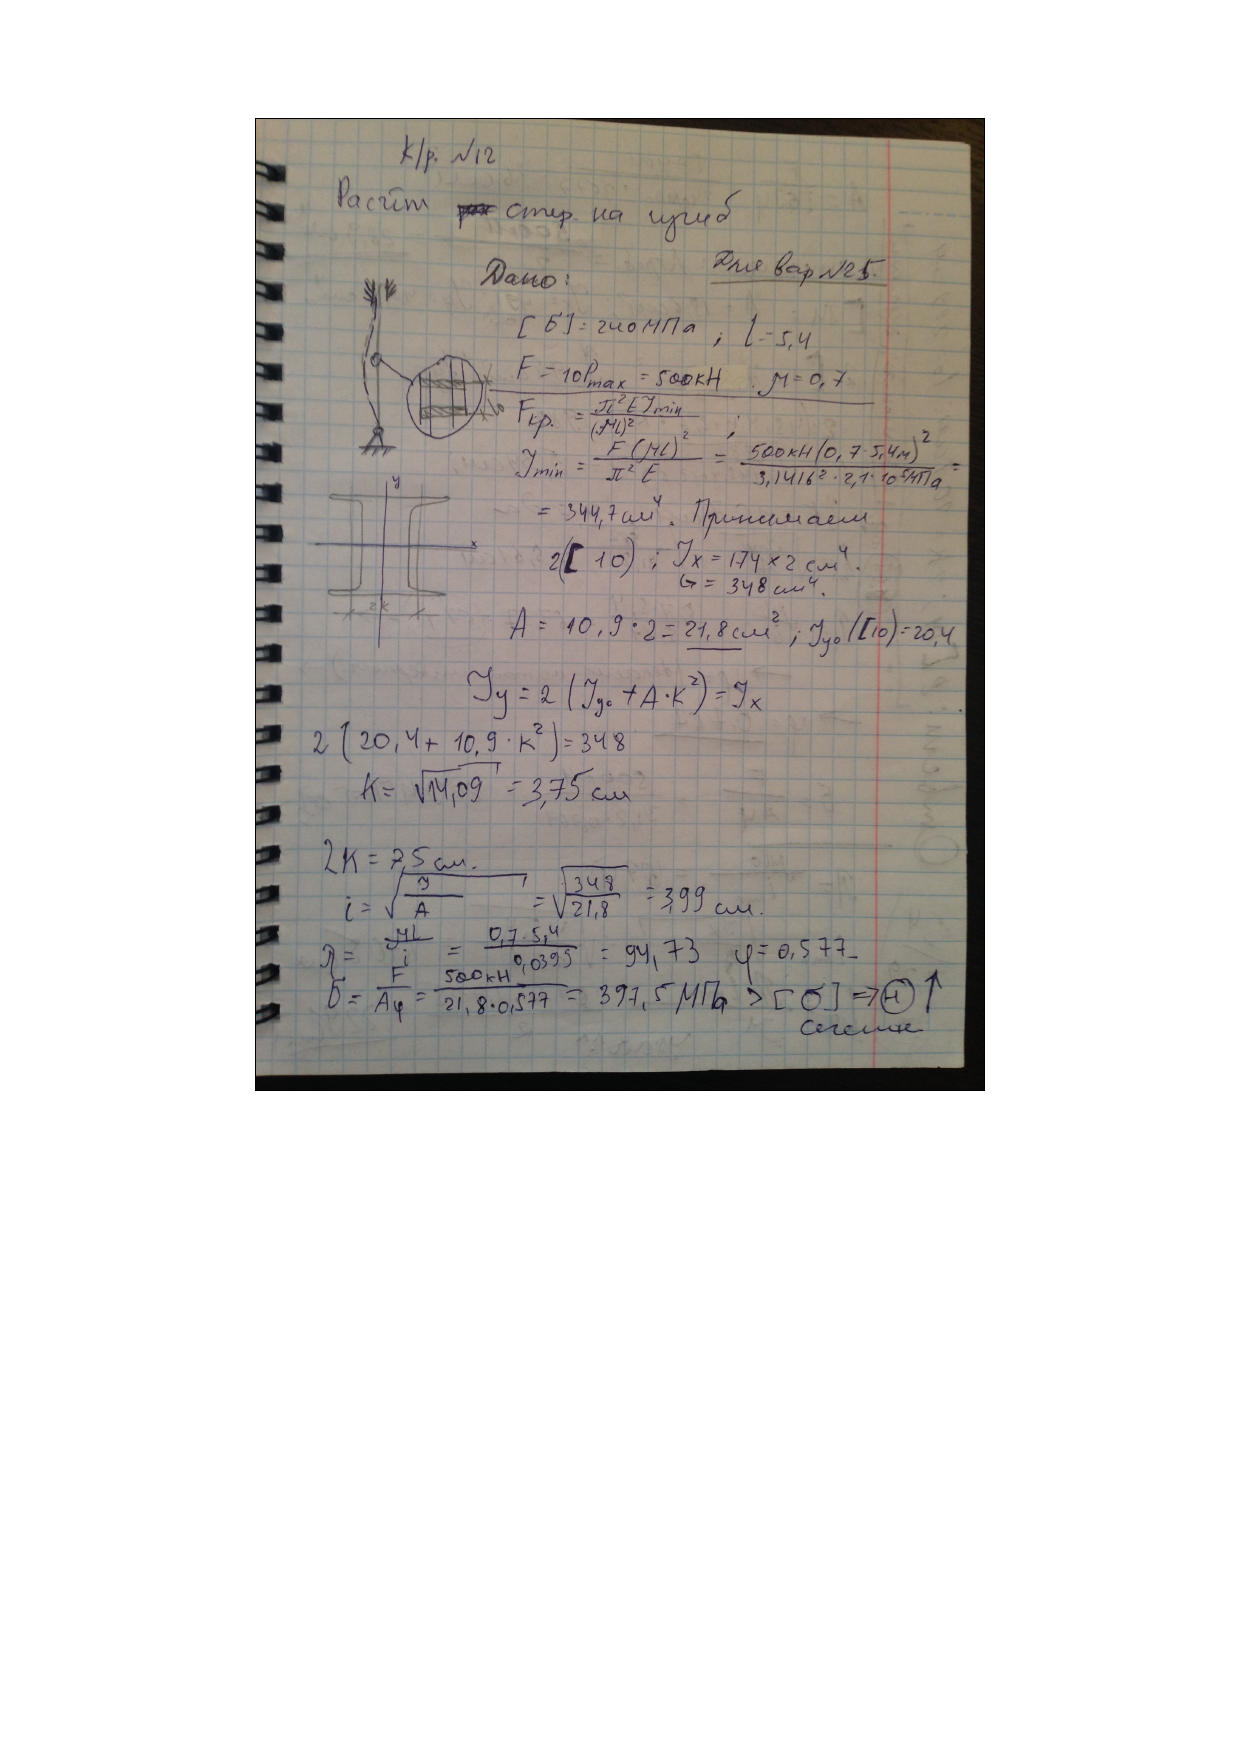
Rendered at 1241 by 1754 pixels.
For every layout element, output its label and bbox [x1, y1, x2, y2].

picture [256, 119, 984, 1090]
